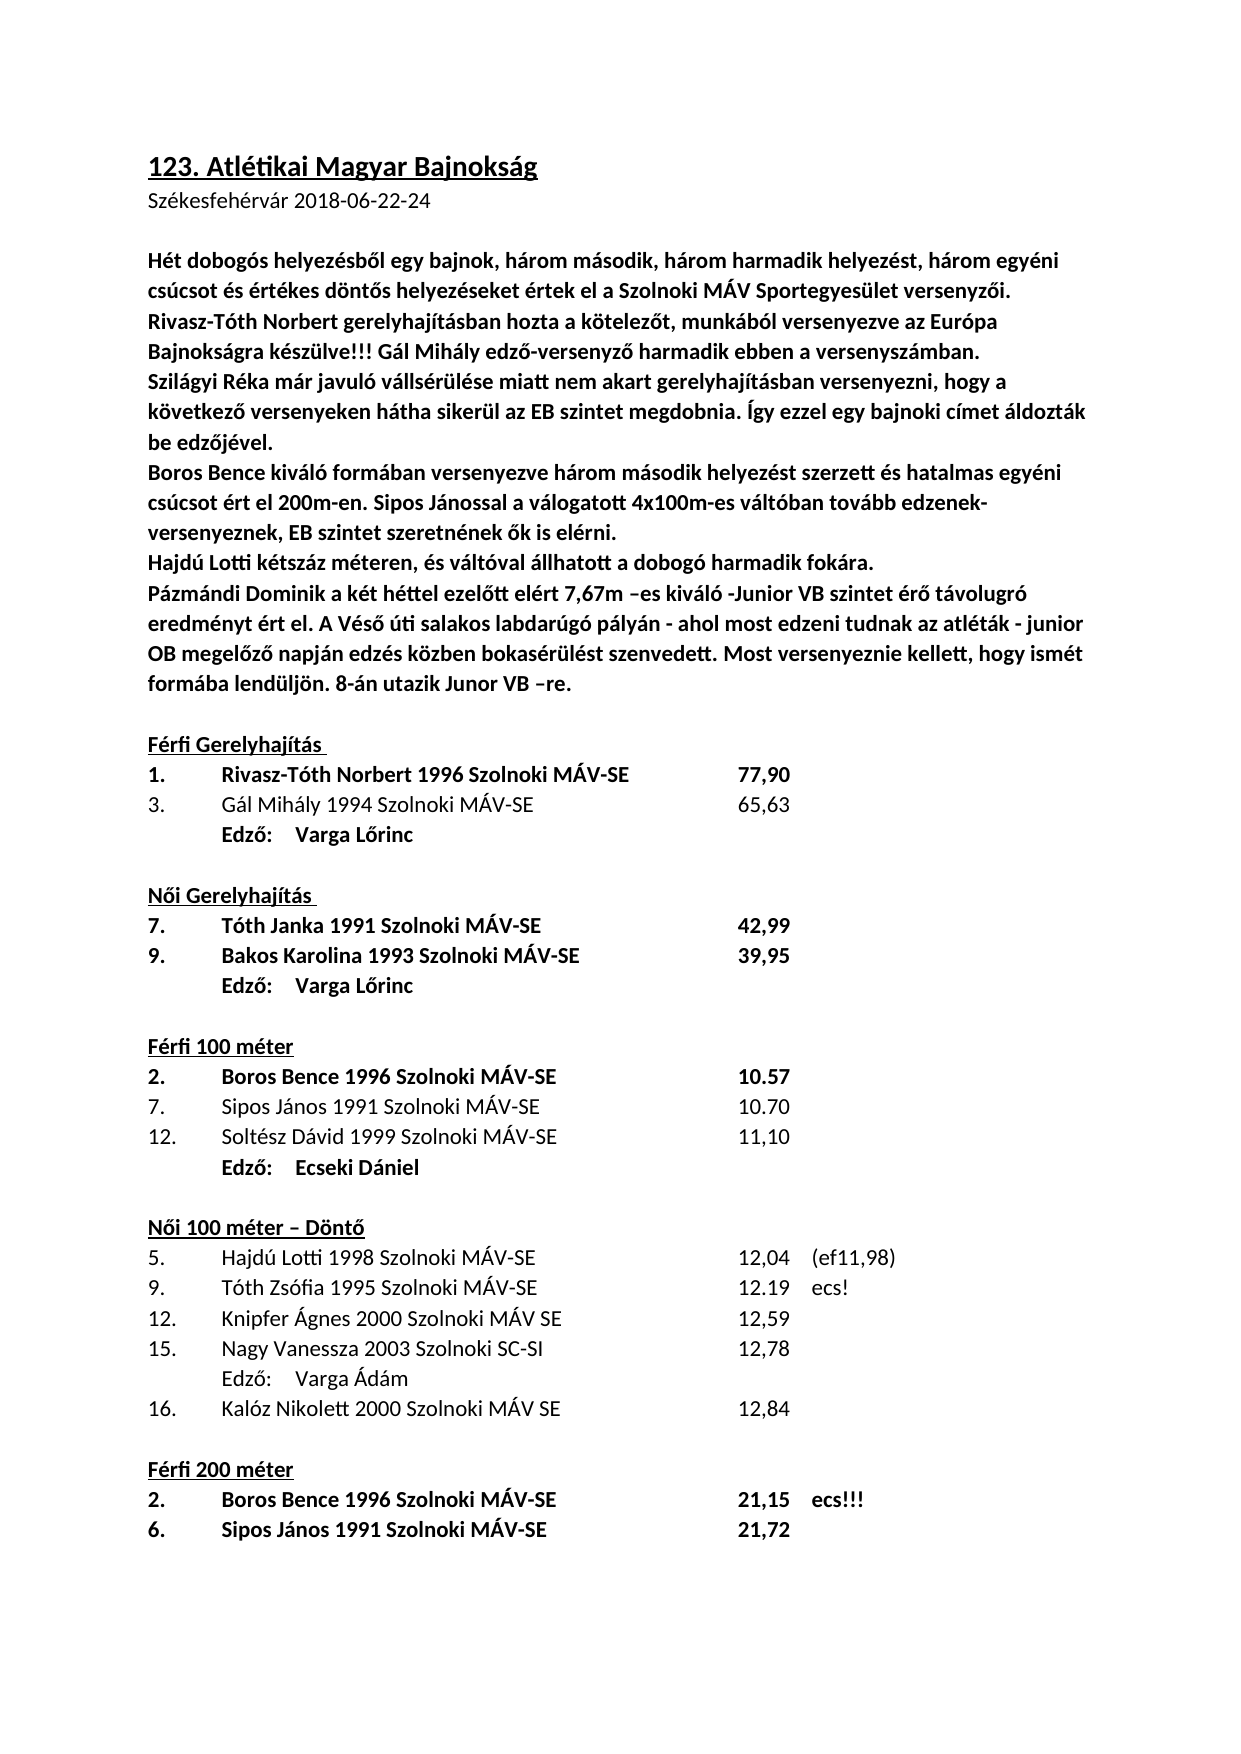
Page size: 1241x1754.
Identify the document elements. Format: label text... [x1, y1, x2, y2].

text 2. Boros Bence 1996 Szolnoki MÁV-SE 21,15 ecs!!! [148, 1485, 1093, 1513]
text 7. Sipos János 1991 Szolnoki MÁV-SE 10.70 [148, 1092, 1093, 1120]
text 9. Bakos Karolina 1993 Szolnoki MÁV-SE 39,95 [148, 941, 1093, 969]
text 9. Tóth Zsófia 1995 Szolnoki MÁV-SE 12.19 ecs! [148, 1273, 1093, 1302]
text Edző: Varga Lőrinc [148, 971, 1093, 999]
text Boros Bence kiváló formában versenyezve három második helyezést szerzett és hatalmas egyéni csúcsot ért el 200m-en. Sipos Jánossal a válogatott 4x100m-es váltóban tovább edzenek-versenyeznek, EB szintet szeretnének ők is elérni. [148, 458, 1093, 546]
text 6. Sipos János 1991 Szolnoki MÁV-SE 21,72 [148, 1515, 1093, 1543]
text 2. Boros Bence 1996 Szolnoki MÁV-SE 10.57 [148, 1062, 1093, 1090]
text Edző: Varga Ádám [148, 1364, 1093, 1392]
text 12. Knipfer Ágnes 2000 Szolnoki MÁV SE 12,59 [148, 1304, 1093, 1332]
text Női Gerelyhajítás [148, 881, 1093, 909]
text 15. Nagy Vanessza 2003 Szolnoki SC-SI 12,78 [148, 1334, 1093, 1362]
text 16. Kalóz Nikolett 2000 Szolnoki MÁV SE 12,84 [148, 1394, 1093, 1422]
text Edző: Ecseki Dániel [148, 1153, 1093, 1181]
text Női 100 méter – Döntő [148, 1213, 1093, 1241]
text Rivasz-Tóth Norbert gerelyhajításban hozta a kötelezőt, munkából versenyezve az Európa Bajnokságra készülve!!! Gál Mihály edző-versenyző harmadik ebben a versenyszámban. [148, 307, 1093, 365]
text Férfi Gerelyhajítás [148, 730, 1093, 758]
text Pázmándi Dominik a két héttel ezelőtt elért 7,67m –es kiváló -Junior VB szintet érő távolugró eredményt ért el. A Véső úti salakos labdarúgó pályán - ahol most edzeni tudnak az atléták - junior OB megelőző napján edzés közben bokasérülést szenvedett. Most versenyeznie kellett, hogy ismét formába lendüljön. 8-án utazik Junor VB –re. [148, 579, 1093, 697]
text Hét dobogós helyezésből egy bajnok, három második, három harmadik helyezést, három egyéni csúcsot és értékes döntős helyezéseket értek el a Szolnoki MÁV Sportegyesület versenyzői. [148, 246, 1093, 305]
text Férfi 100 méter [148, 1032, 1093, 1060]
text 1. Rivasz-Tóth Norbert 1996 Szolnoki MÁV-SE 77,90 [148, 760, 1093, 788]
text 7. Tóth Janka 1991 Szolnoki MÁV-SE 42,99 [148, 911, 1093, 939]
text 3. Gál Mihály 1994 Szolnoki MÁV-SE 65,63 [148, 790, 1093, 818]
text 12. Soltész Dávid 1999 Szolnoki MÁV-SE 11,10 [148, 1122, 1093, 1151]
text 123. Atlétikai Magyar Bajnokság [148, 148, 1093, 183]
text Székesfehérvár 2018-06-22-24 [148, 186, 1093, 214]
text Szilágyi Réka már javuló vállsérülése miatt nem akart gerelyhajításban versenyezni, hogy a következő versenyeken hátha sikerül az EB szintet megdobnia. Így ezzel egy bajnoki címet áldozták be edzőjével. [148, 367, 1093, 456]
text Férfi 200 méter [148, 1455, 1093, 1483]
text Edző: Varga Lőrinc [148, 820, 1093, 848]
text Hajdú Lotti kétszáz méteren, és váltóval állhatott a dobogó harmadik fokára. [148, 548, 1093, 577]
text 5. Hajdú Lotti 1998 Szolnoki MÁV-SE 12,04 (ef11,98) [148, 1243, 1093, 1271]
